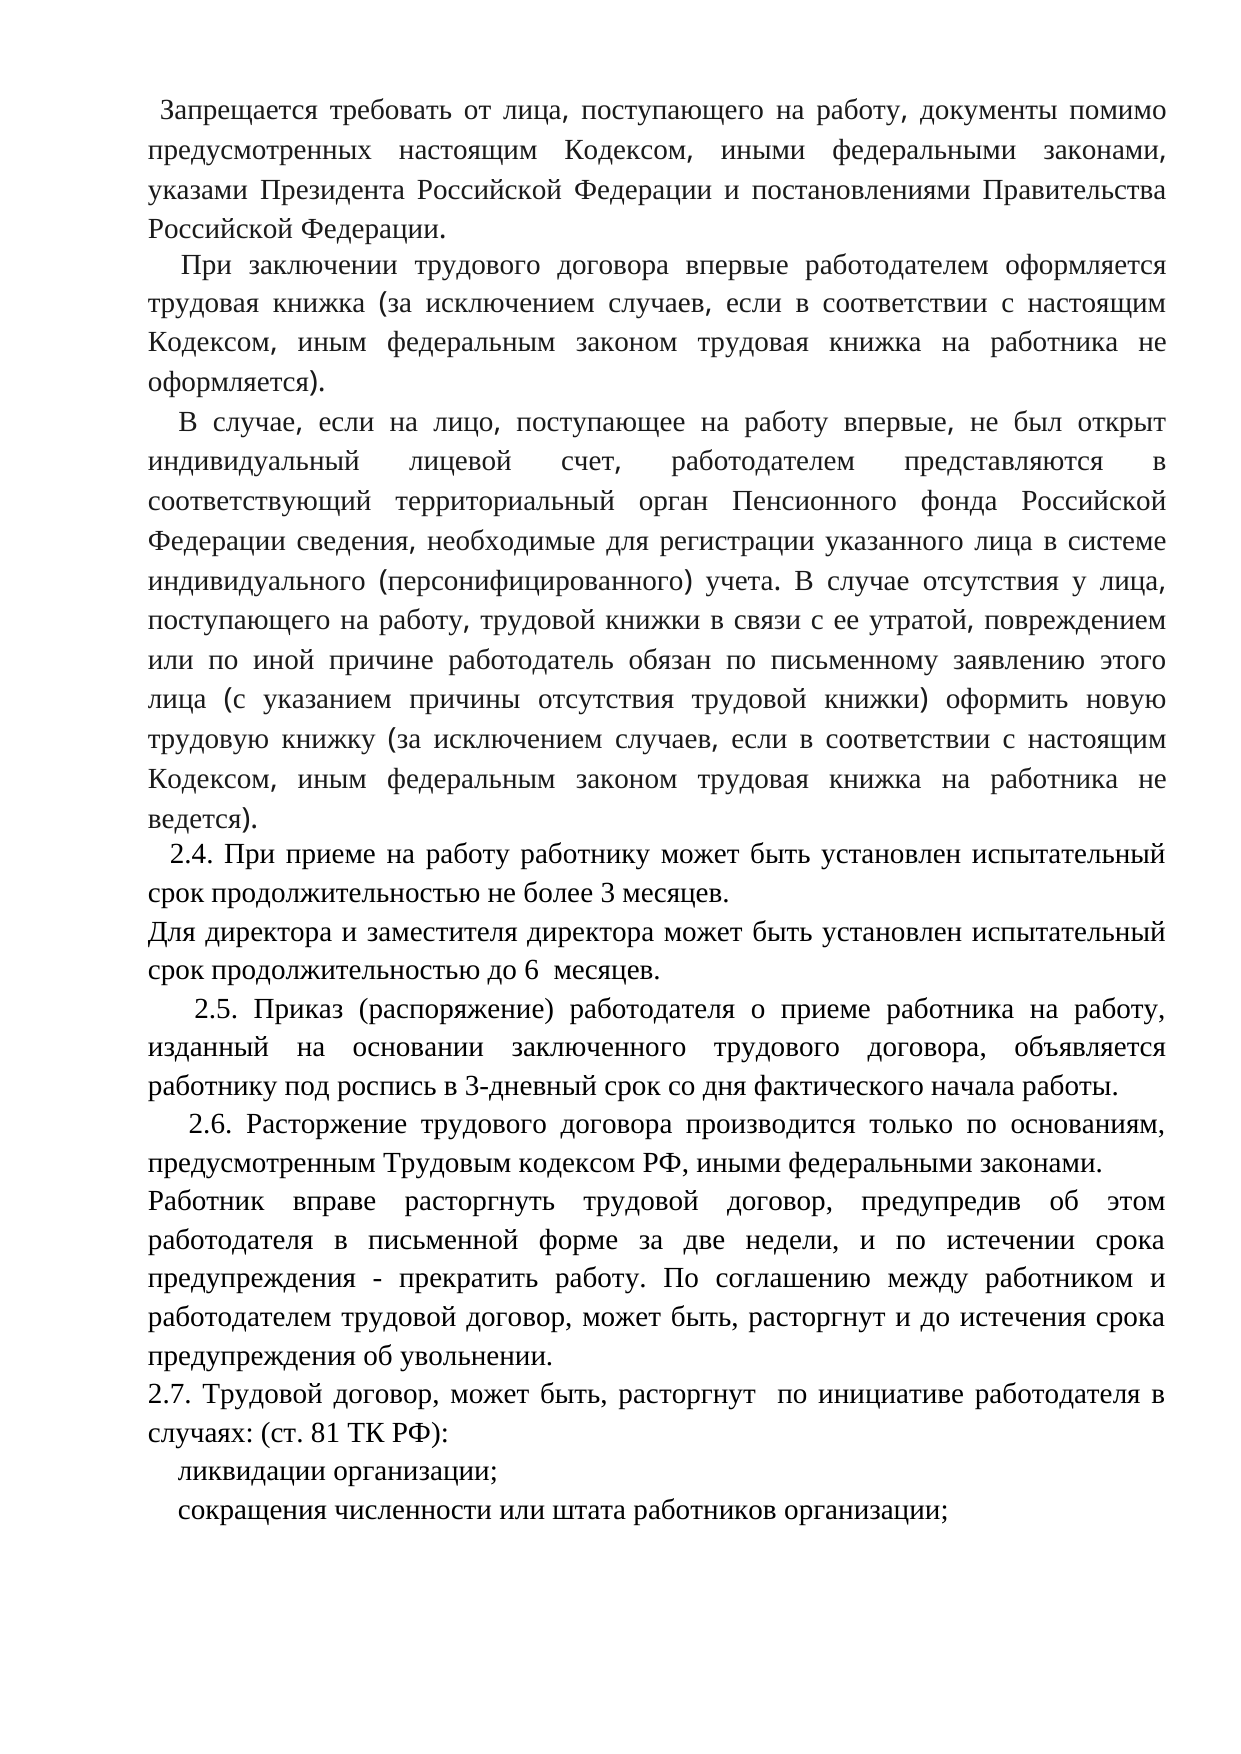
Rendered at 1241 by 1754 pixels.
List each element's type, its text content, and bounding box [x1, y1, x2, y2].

text 2.5. Приказ (распоряжение) работодателя о приеме работника на работу, изданный на основании заключенного трудового договора, объявляется работнику под роспись в 3-дневный срок со дня фактического начала работы. [148, 991, 1167, 1101]
text 2.4. При приеме на работу работнику может быть установлен испытательный срок продолжительностью не более 3 месяцев. [148, 837, 1167, 909]
text 2.7. Трудовой договор, может быть, расторгнут по инициативе работодателя в случаях: (ст. 81 ТК РФ): [148, 1376, 1167, 1448]
text Для директора и заместителя директора может быть установлен испытательный срок продолжительностью до 6 месяцев. [148, 914, 1167, 986]
text Работник вправе расторгнуть трудовой договор, предупредив об этом работодателя в письменной форме за две недели, и по истечении срока предупреждения - прекратить работу. По соглашению между работником и работодателем трудовой договор, может быть, расторгнут и до истечения срока предупреждения об увольнении. [148, 1183, 1167, 1371]
text  ликвидации организации; [148, 1453, 1167, 1487]
text 2.6. Расторжение трудового договора производится только по основаниям, предусмотренным Трудовым кодексом РФ, иными федеральными законами. [148, 1106, 1167, 1178]
text  сокращения численности или штата работников организации; [148, 1492, 1167, 1525]
text При заключении трудового договора впервые работодателем оформляется трудовая книжка (за исключением случаев, если в соответствии с настоящим Кодексом, иным федеральным законом трудовая книжка на работника не оформляется). [148, 247, 1167, 400]
text В случае, если на лицо, поступающее на работу впервые, не был открыт индивидуальный лицевой счет, работодателем представляются в соответствующий территориальный орган Пенсионного фонда Российской Федерации сведения, необходимые для регистрации указанного лица в системе индивидуального (персонифицированного) учета. В случае отсутствия у лица, поступающего на работу, трудовой книжки в связи с ее утратой, повреждением или по иной причине работодатель обязан по письменному заявлению этого лица (с указанием причины отсутствия трудовой книжки) оформить новую трудовую книжку (за исключением случаев, если в соответствии с настоящим Кодексом, иным федеральным законом трудовая книжка на работника не ведется). [148, 400, 1167, 837]
text Запрещается требовать от лица, поступающего на работу, документы помимо предусмотренных настоящим Кодексом, иными федеральными законами, указами Президента Российской Федерации и постановлениями Правительства Российской Федерации. [148, 89, 1167, 247]
